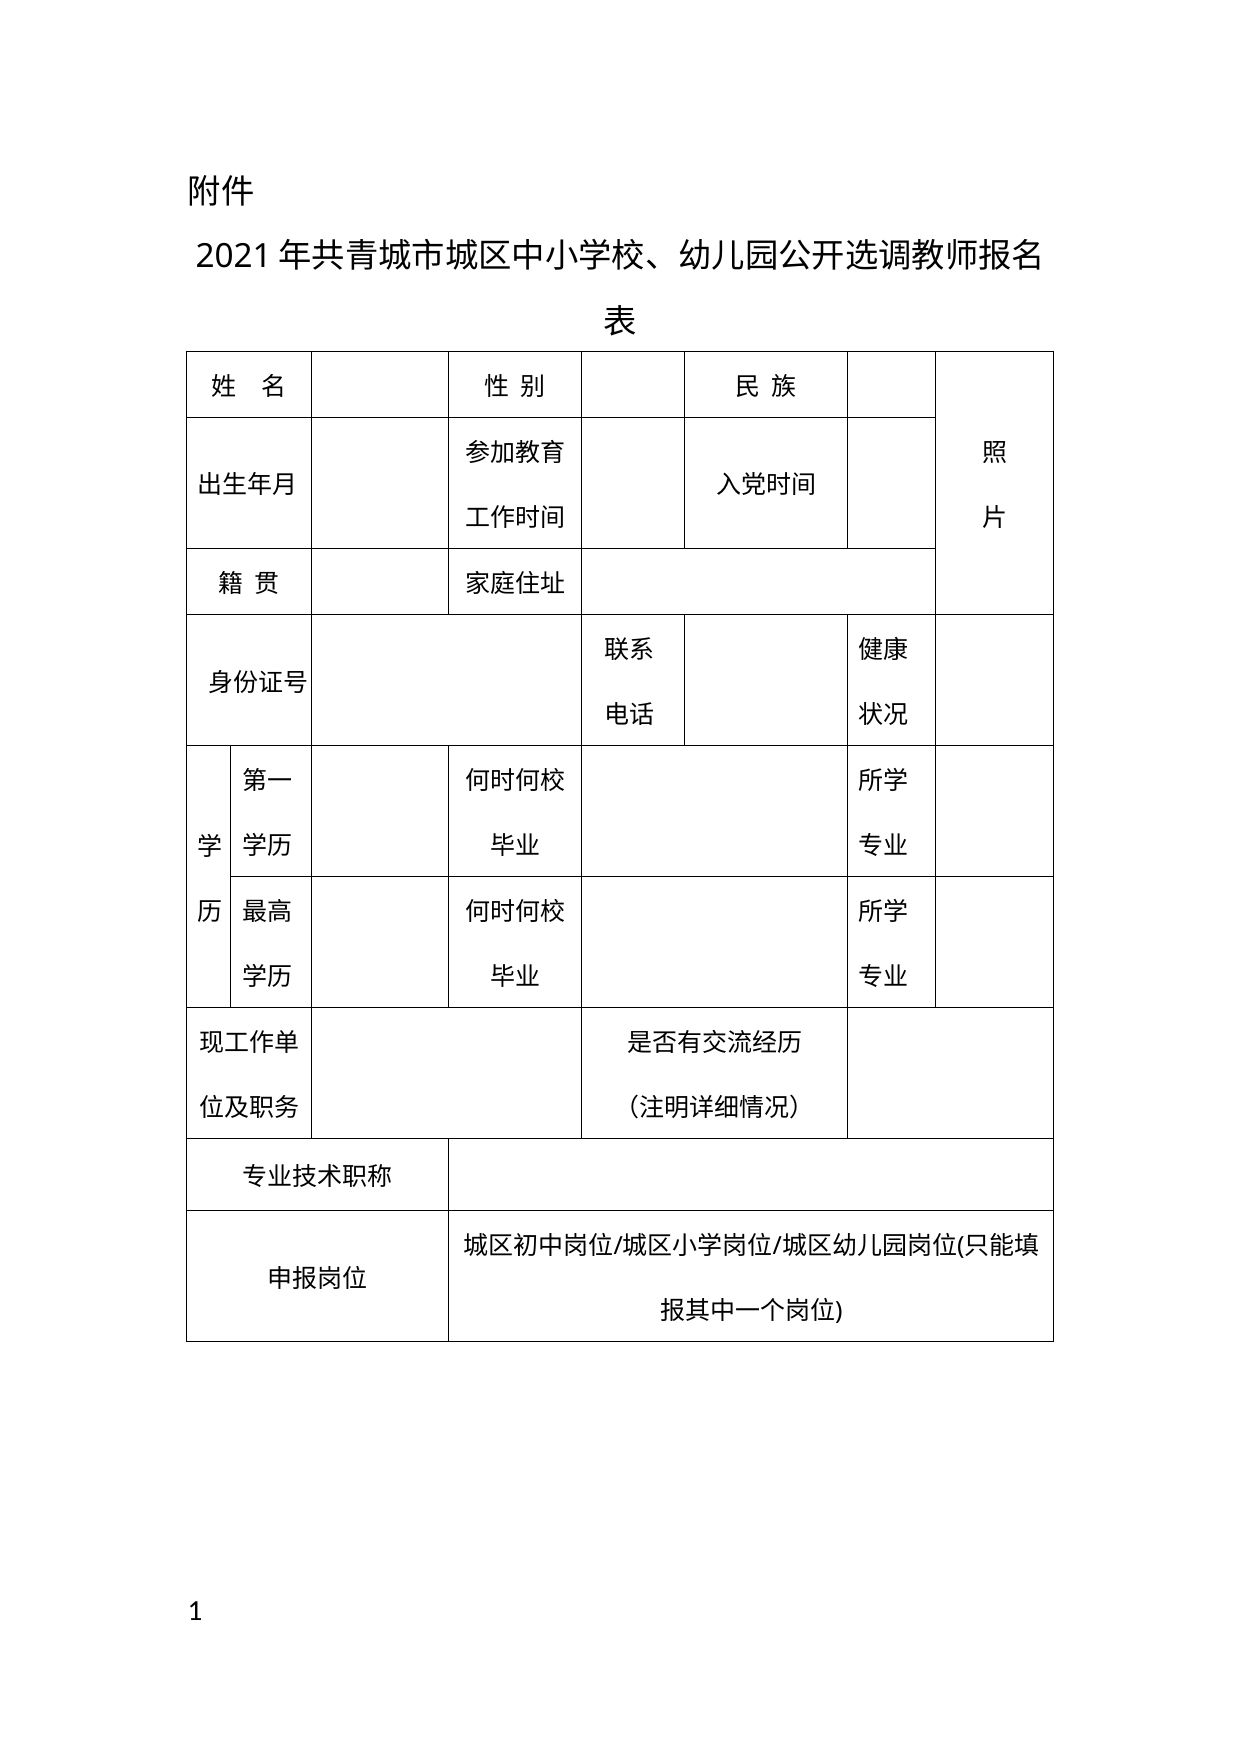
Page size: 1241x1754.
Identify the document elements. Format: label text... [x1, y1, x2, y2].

table_cell 现工作单位及职务 [187, 1008, 311, 1138]
table_cell 城区初中岗位/城区小学岗位/城区幼儿园岗位(只能填报其中一个岗位) [449, 1211, 1053, 1341]
table_cell [312, 1008, 581, 1138]
table_cell [936, 746, 1053, 876]
table_header 性 别 [449, 352, 581, 417]
table_cell 是否有交流经历 （注明详细情况） [582, 1008, 847, 1138]
table_cell 何时何校毕业 [449, 877, 581, 1007]
table_header [848, 352, 935, 417]
text 附件 [187, 156, 1053, 221]
table_cell 身份证号 [187, 615, 311, 745]
table_cell [936, 615, 1053, 745]
table_cell [582, 877, 847, 1007]
table_header 姓 名 [187, 352, 311, 417]
table_cell 出生年月 [187, 418, 311, 548]
table_cell [936, 877, 1053, 1007]
text 2021年共青城市城区中小学校、幼儿园公开选调教师报名表 [187, 221, 1053, 351]
table_cell 学 历 [187, 746, 230, 1007]
table_cell [685, 615, 847, 745]
table_cell [312, 615, 581, 745]
table_cell 申报岗位 [187, 1211, 448, 1341]
table_cell [312, 418, 448, 548]
table_cell [582, 418, 684, 548]
table_cell 入党时间 [685, 418, 847, 548]
table_cell [848, 418, 935, 548]
table_cell 最高 学历 [231, 877, 311, 1007]
table_cell [582, 549, 935, 614]
table_cell 第一 学历 [231, 746, 311, 876]
table_cell [312, 549, 448, 614]
table_header [582, 352, 684, 417]
table_cell 所学 专业 [848, 877, 935, 1007]
table_header 民 族 [685, 352, 847, 417]
table_cell 专业技术职称 [187, 1139, 448, 1210]
table_cell [449, 1139, 1053, 1210]
table_cell 籍 贯 [187, 549, 311, 614]
table_cell 健康 状况 [848, 615, 935, 745]
table_cell 所学 专业 [848, 746, 935, 876]
table_cell [312, 746, 448, 876]
table_cell 家庭住址 [449, 549, 581, 614]
table_header 照 片 [936, 352, 1053, 614]
table_cell 参加教育 工作时间 [449, 418, 581, 548]
table_cell 联系 电话 [582, 615, 684, 745]
table_cell [582, 746, 847, 876]
table_cell 何时何校毕业 [449, 746, 581, 876]
table_cell [848, 1008, 1053, 1138]
table_cell [312, 877, 448, 1007]
table_header [312, 352, 448, 417]
